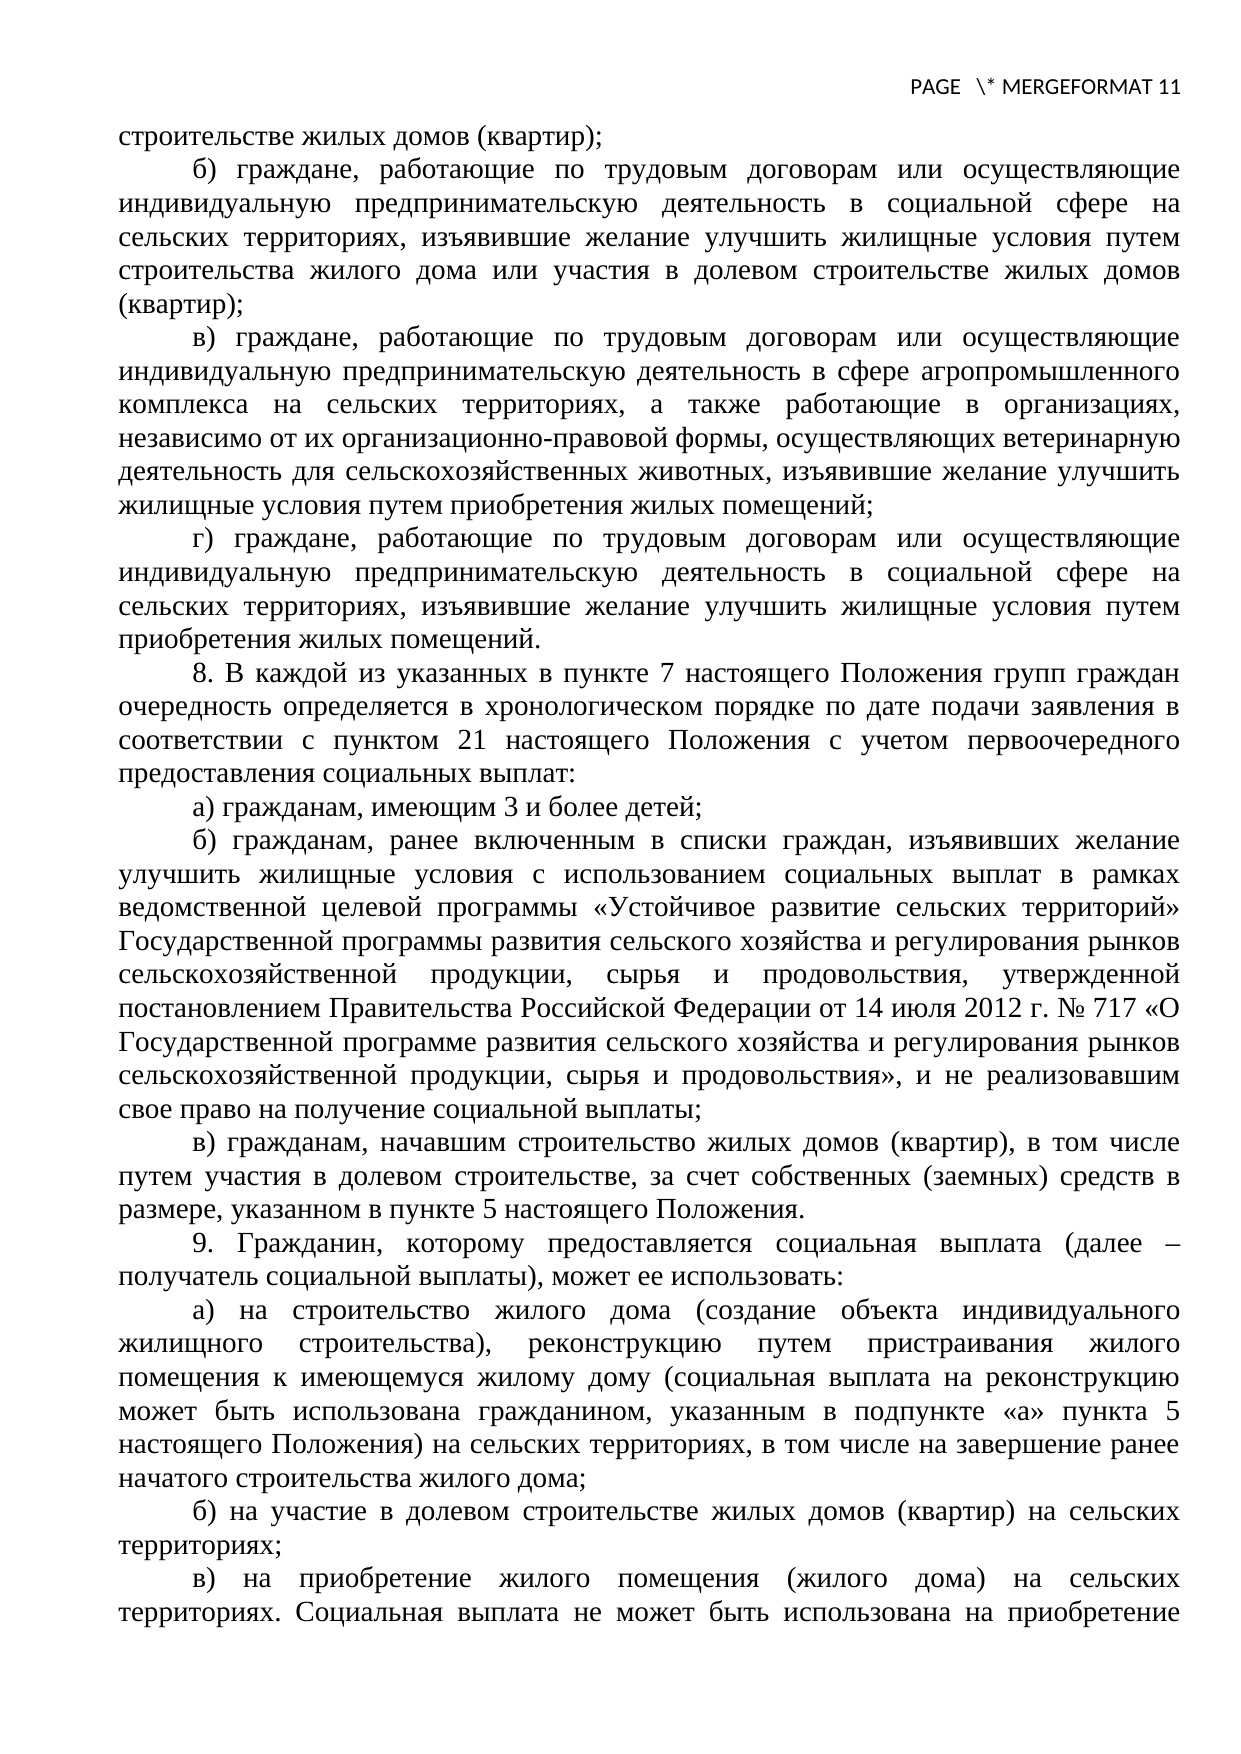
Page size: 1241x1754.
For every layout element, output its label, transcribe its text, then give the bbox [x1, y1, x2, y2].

text 8. В каждой из указанных в пункте 7 настоящего Положения групп граждан очередность определяется в хронологическом порядке по дате подачи заявления в соответствии с пунктом 21 настоящего Положения с учетом первоочередного предоставления социальных выплат: [118, 655, 1181, 789]
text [118, 118, 1181, 152]
text г) граждане, работающие по трудовым договорам или осуществляющие индивидуальную предпринимательскую деятельность в социальной сфере на сельских территориях, изъявившие желание улучшить жилищные условия путем приобретения жилых помещений. [118, 521, 1181, 655]
text б) гражданам, ранее включенным в списки граждан, изъявивших желание улучшить жилищные условия с использованием социальных выплат в рамках ведомственной целевой программы «Устойчивое развитие сельских территорий» Государственной программы развития сельского хозяйства и регулирования рынков сельскохозяйственной продукции, сырья и продовольствия, утвержденной постановлением Правительства Российской Федерации от 14 июля 2012 г. № 717 «О Государственной программе развития сельского хозяйства и регулирования рынков сельскохозяйственной продукции, сырья и продовольствия», и не реализовавшим свое право на получение социальной выплаты; [118, 822, 1181, 1124]
text б) на участие в долевом строительстве жилых домов (квартир) на сельских территориях; [118, 1493, 1181, 1560]
text б) граждане, работающие по трудовым договорам или осуществляющие индивидуальную предпринимательскую деятельность в социальной сфере на сельских территориях, изъявившие желание улучшить жилищные условия путем строительства жилого дома или участия в долевом строительстве жилых домов (квартир); [118, 152, 1181, 319]
text а) на строительство жилого дома (создание объекта индивидуального жилищного строительства), реконструкцию путем пристраивания жилого помещения к имеющемуся жилому дому (социальная выплата на реконструкцию может быть использована гражданином, указанным в подпункте «а» пункта 5 настоящего Положения) на сельских территориях, в том числе на завершение ранее начатого строительства жилого дома; [118, 1292, 1181, 1493]
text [118, 1560, 1181, 1627]
text 9. Гражданин, которому предоставляется социальная выплата (далее – получатель социальной выплаты), может ее использовать: [118, 1225, 1181, 1292]
text в) гражданам, начавшим строительство жилых домов (квартир), в том числе путем участия в долевом строительстве, за счет собственных (заемных) средств в размере, указанном в пункте 5 настоящего Положения. [118, 1124, 1181, 1225]
text в) граждане, работающие по трудовым договорам или осуществляющие индивидуальную предпринимательскую деятельность в сфере агропромышленного комплекса на сельских территориях, а также работающие в организациях, независимо от их организационно-правовой формы, осуществляющих ветеринарную деятельность для сельскохозяйственных животных, изъявившие желание улучшить жилищные условия путем приобретения жилых помещений; [118, 319, 1181, 521]
text а) гражданам, имеющим 3 и более детей; [118, 789, 1181, 822]
